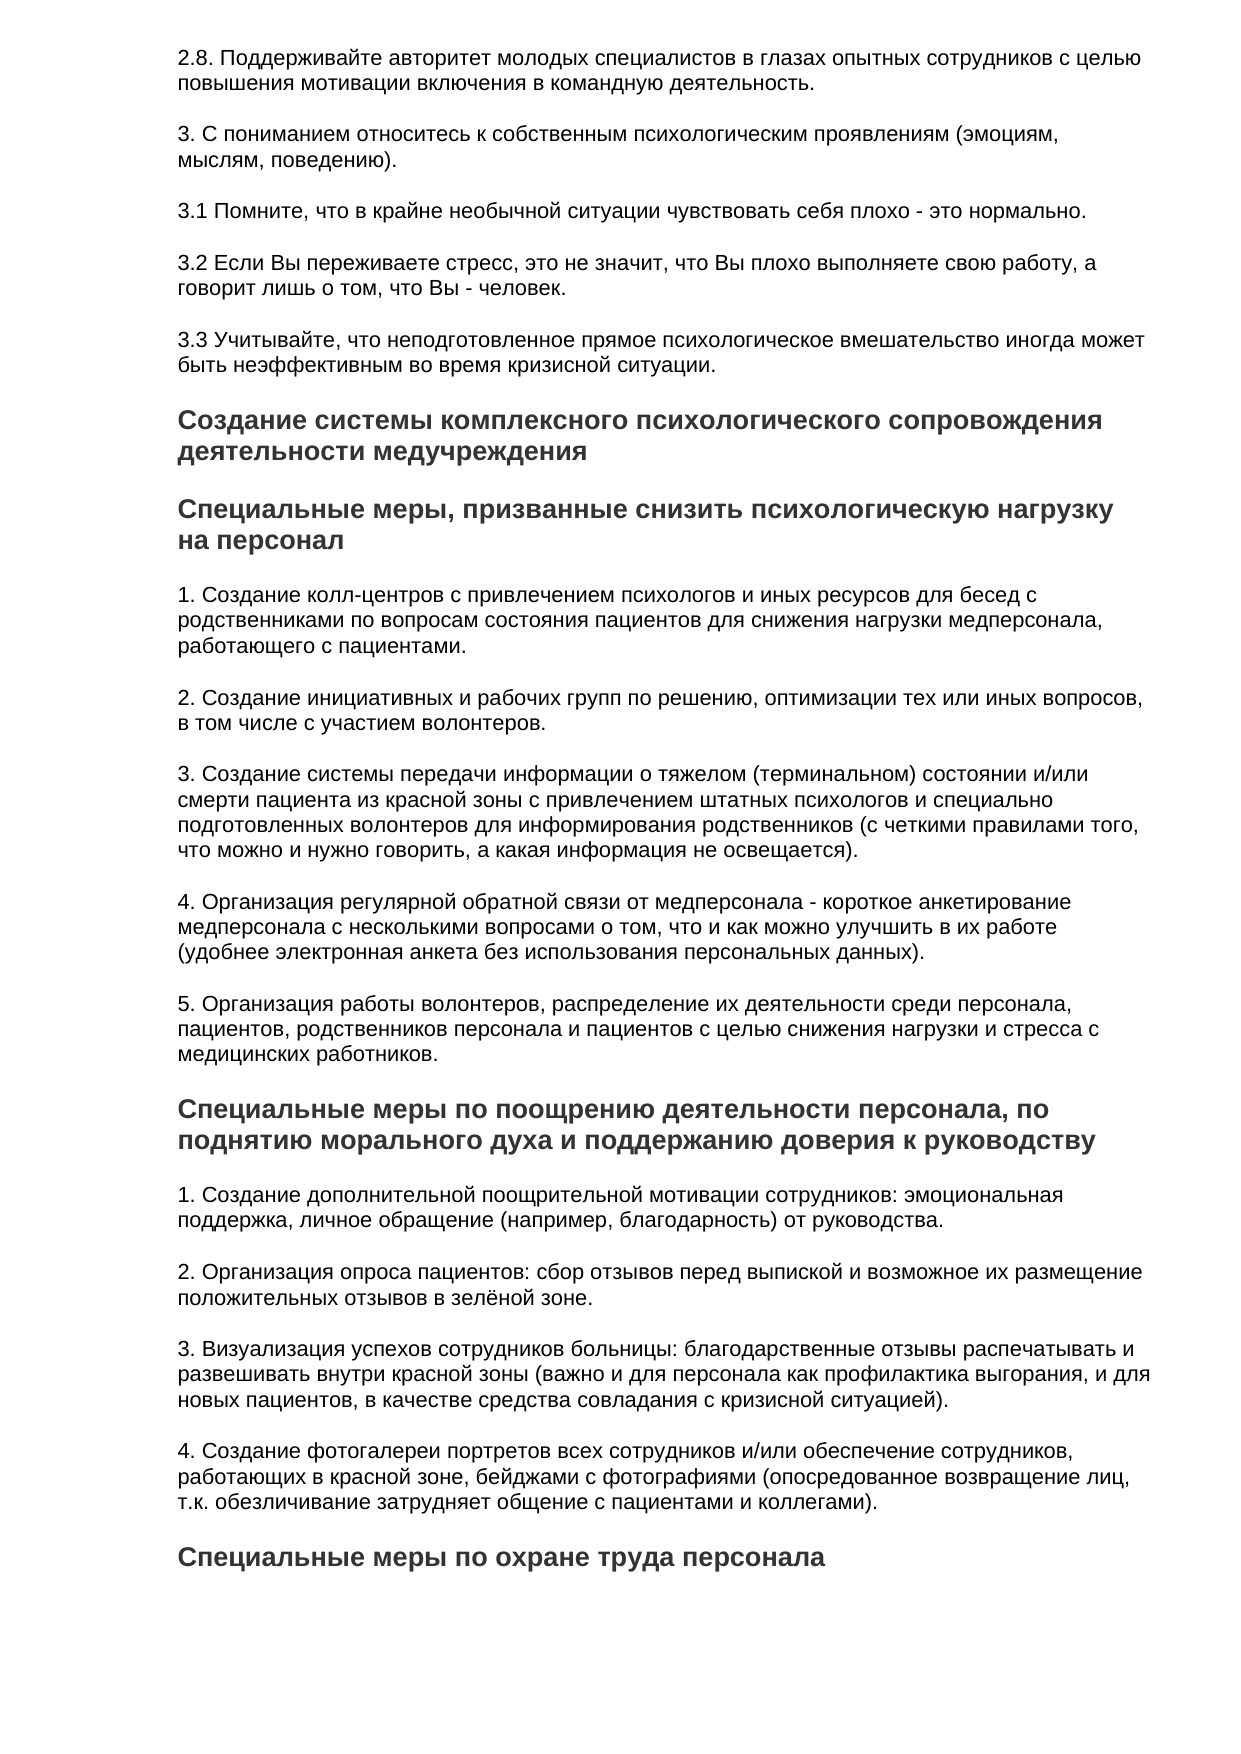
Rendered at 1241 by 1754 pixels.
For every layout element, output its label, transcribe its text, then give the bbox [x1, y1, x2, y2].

text Создание системы комплексного психологического сопровождения деятельности медучреждения [177, 404, 1152, 467]
text Специальные меры по охране труда персонала [177, 1541, 1152, 1572]
text 4. Создание фотогалереи портретов всех сотрудников и/или обеспечение сотрудников, работающих в красной зоне, бейджами с фотографиями (опосредованное возвращение лиц, т.к. обезличивание затрудняет общение с пациентами и коллегами). [177, 1438, 1152, 1514]
text 2. Создание инициативных и рабочих групп по решению, оптимизации тех или иных вопросов, в том числе с участием волонтеров. [177, 684, 1152, 735]
text 3.3 Учитывайте, что неподготовленное прямое психологическое вмешательство иногда может быть неэффективным во время кризисной ситуации. [177, 327, 1152, 377]
text 2.8. Поддерживайте авторитет молодых специалистов в глазах опытных сотрудников с целью повышения мотивации включения в командную деятельность. [177, 44, 1152, 95]
text 1. Создание дополнительной поощрительной мотивации сотрудников: эмоциональная поддержка, личное обращение (например, благодарность) от руководства. [177, 1182, 1152, 1233]
text Специальные меры, призванные снизить психологическую нагрузку на персонал [177, 493, 1152, 556]
text 3.1 Помните, что в крайне необычной ситуации чувствовать себя плохо - это нормально. [177, 198, 1152, 223]
text 2. Организация опроса пациентов: сбор отзывов перед выпиской и возможное их размещение положительных отзывов в зелёной зоне. [177, 1259, 1152, 1309]
text 1. Создание колл-центров с привлечением психологов и иных ресурсов для бесед с родственниками по вопросам состояния пациентов для снижения нагрузки медперсонала, работающего с пациентами. [177, 582, 1152, 658]
text 3. С пониманием относитесь к собственным психологическим проявлениям (эмоциям, мыслям, поведению). [177, 121, 1152, 172]
text 3. Визуализация успехов сотрудников больницы: благодарственные отзывы распечатывать и развешивать внутри красной зоны (важно и для персонала как профилактика выгорания, и для новых пациентов, в качестве средства совладания с кризисной ситуацией). [177, 1336, 1152, 1412]
text 3. Создание системы передачи информации о тяжелом (терминальном) состоянии и/или смерти пациента из красной зоны с привлечением штатных психологов и специально подготовленных волонтеров для информирования родственников (с четкими правилами того, что можно и нужно говорить, а какая информация не освещается). [177, 761, 1152, 862]
text Специальные меры по поощрению деятельности персонала, по поднятию морального духа и поддержанию доверия к руководству [177, 1093, 1152, 1156]
text 3.2 Если Вы переживаете стресс, это не значит, что Вы плохо выполняете свою работу, а говорит лишь о том, что Вы - человек. [177, 250, 1152, 301]
text 5. Организация работы волонтеров, распределение их деятельности среди персонала, пациентов, родственников персонала и пациентов с целью снижения нагрузки и стресса с медицинских работников. [177, 991, 1152, 1067]
text 4. Организация регулярной обратной связи от медперсонала - короткое анкетирование медперсонала с несколькими вопросами о том, что и как можно улучшить в их работе (удобнее электронная анкета без использования персональных данных). [177, 889, 1152, 964]
